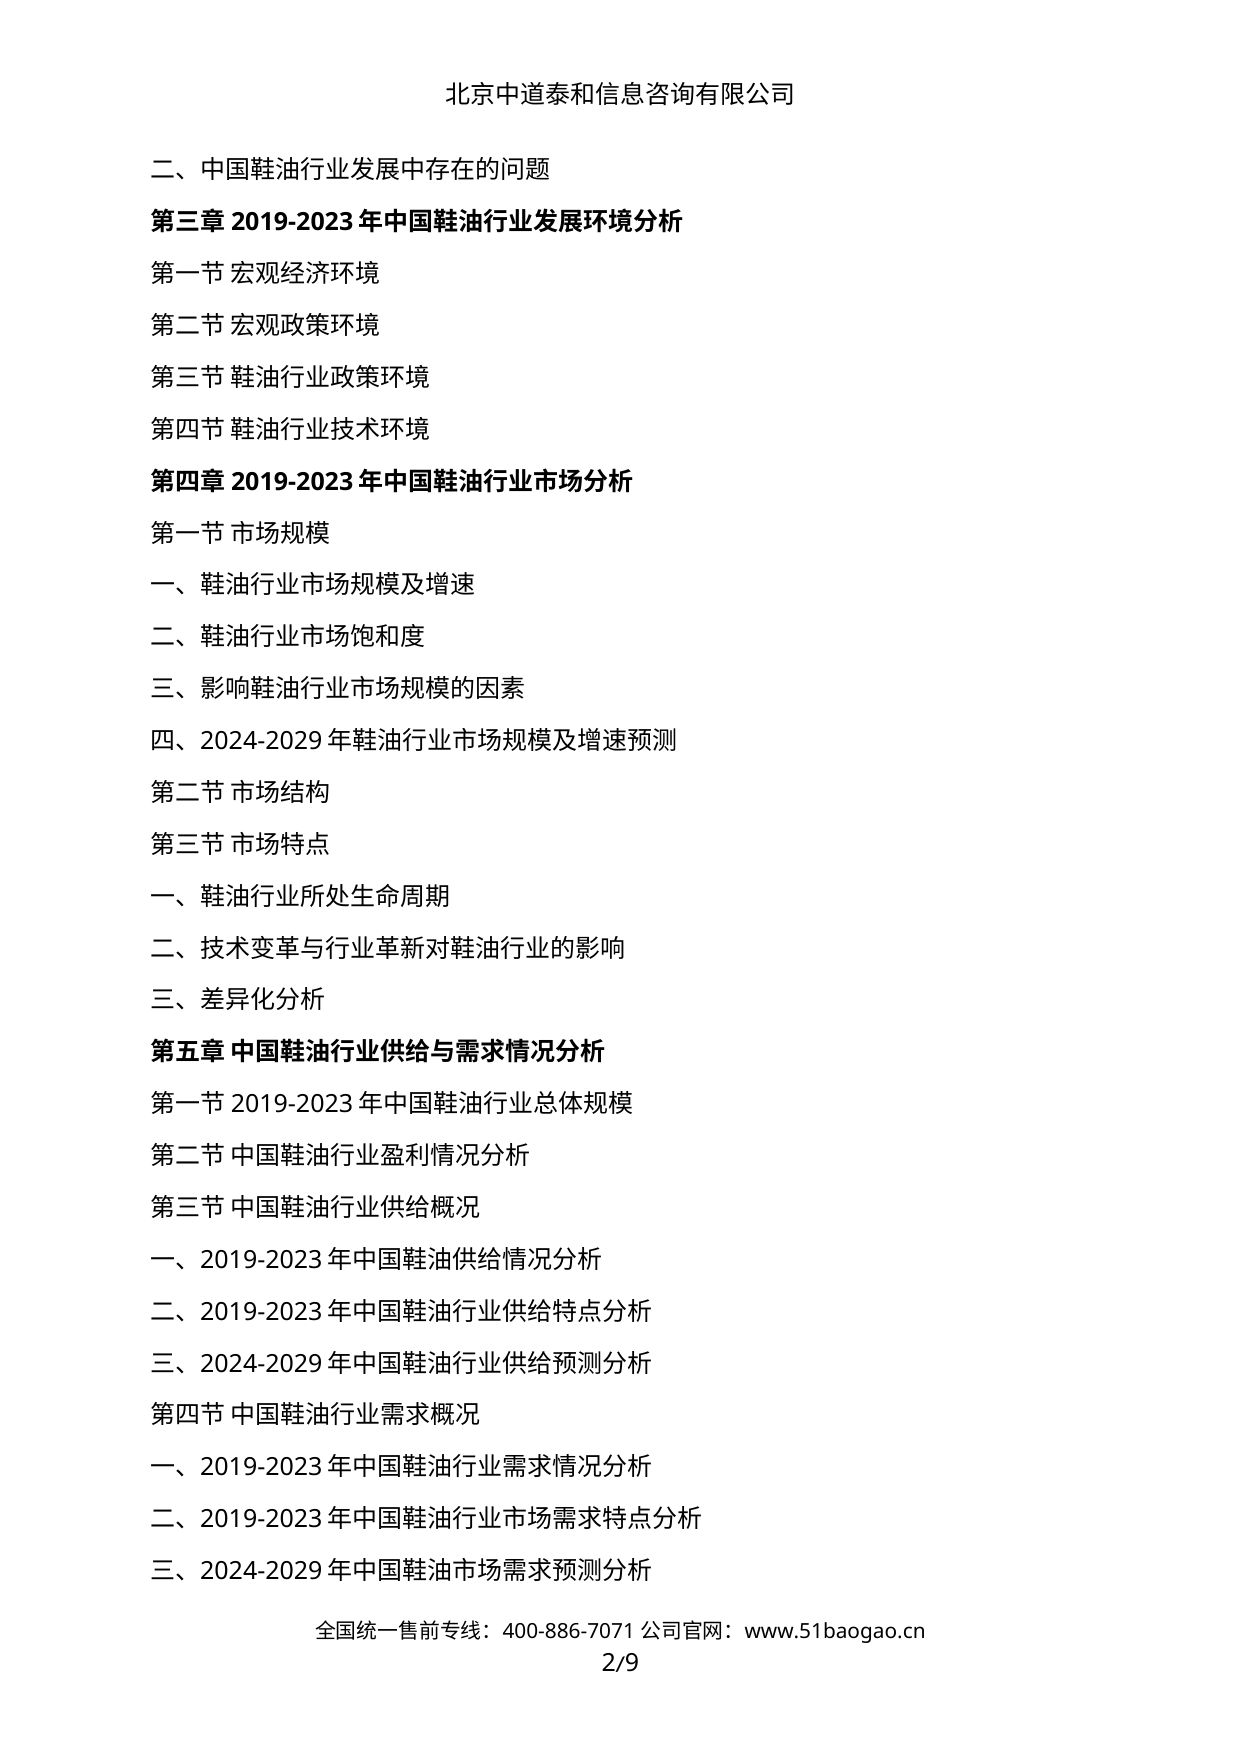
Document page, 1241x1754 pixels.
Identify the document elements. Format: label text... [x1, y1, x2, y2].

text 一、2019-2023年中国鞋油行业需求情况分析 [150, 1447, 1090, 1483]
text 第二节 宏观政策环境 [150, 306, 1090, 342]
text 第四章 2019-2023年中国鞋油行业市场分析 [150, 461, 1090, 497]
text 第一节 市场规模 [150, 513, 1090, 549]
text 第三节 鞋油行业政策环境 [150, 357, 1090, 394]
text 第三章 2019-2023年中国鞋油行业发展环境分析 [150, 202, 1090, 238]
text 三、差异化分析 [150, 980, 1090, 1016]
text 第一节 宏观经济环境 [150, 254, 1090, 290]
text 第五章 中国鞋油行业供给与需求情况分析 [150, 1032, 1090, 1068]
text 第二节 中国鞋油行业盈利情况分析 [150, 1136, 1090, 1172]
text 三、2024-2029年中国鞋油行业供给预测分析 [150, 1343, 1090, 1379]
text 二、2019-2023年中国鞋油行业市场需求特点分析 [150, 1499, 1090, 1535]
text 第四节 中国鞋油行业需求概况 [150, 1395, 1090, 1431]
text 四、2024-2029年鞋油行业市场规模及增速预测 [150, 721, 1090, 757]
text 二、鞋油行业市场饱和度 [150, 617, 1090, 653]
text 第一节 2019-2023年中国鞋油行业总体规模 [150, 1084, 1090, 1120]
text 第二节 市场结构 [150, 772, 1090, 809]
text 第三节 市场特点 [150, 824, 1090, 861]
text 第四节 鞋油行业技术环境 [150, 409, 1090, 446]
text 二、中国鞋油行业发展中存在的问题 [150, 150, 1090, 186]
text 三、2024-2029年中国鞋油市场需求预测分析 [150, 1551, 1090, 1587]
text 三、影响鞋油行业市场规模的因素 [150, 669, 1090, 705]
text 二、2019-2023年中国鞋油行业供给特点分析 [150, 1291, 1090, 1327]
text 一、鞋油行业所处生命周期 [150, 876, 1090, 912]
text 二、技术变革与行业革新对鞋油行业的影响 [150, 928, 1090, 964]
text 第三节 中国鞋油行业供给概况 [150, 1187, 1090, 1224]
text 一、2019-2023年中国鞋油供给情况分析 [150, 1239, 1090, 1276]
text 一、鞋油行业市场规模及增速 [150, 565, 1090, 601]
